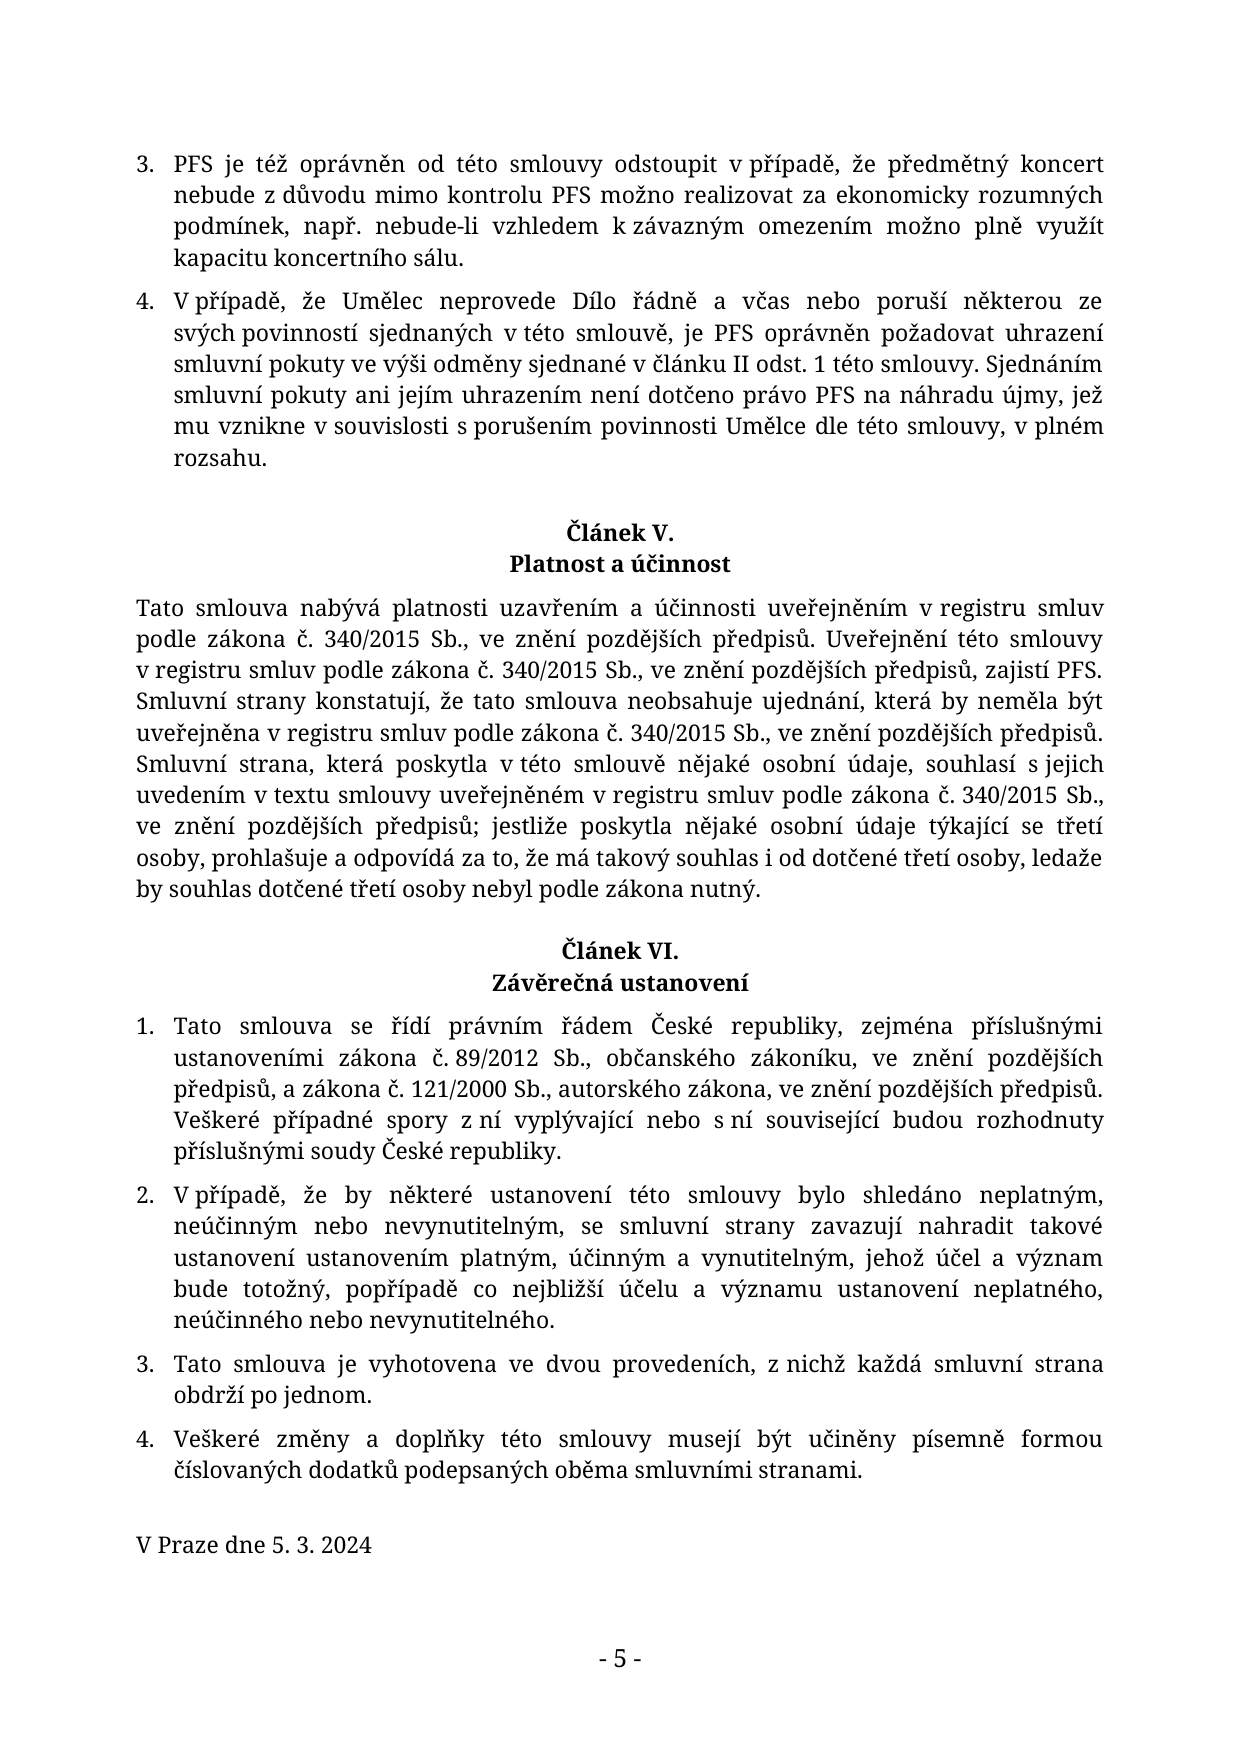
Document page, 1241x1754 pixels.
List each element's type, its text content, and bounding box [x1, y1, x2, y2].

list V případě, že by některé ustanovení této smlouvy bylo shledáno neplatným, neúčinným nebo nevynutitelným, se smluvní strany zavazují nahradit takové ustanovení ustanovením platným, účinným a vynutitelným, jehož účel a význam bude totožný, popřípadě co nejbližší účelu a významu ustanovení neplatného, neúčinného nebo nevynutitelného. [136, 1179, 1104, 1335]
text Závěrečná ustanovení [136, 966, 1104, 998]
list V případě, že Umělec neprovede Dílo řádně a včas nebo poruší některou ze svých povinností sjednaných v této smlouvě, je PFS oprávněn požadovat uhrazení smluvní pokuty ve výši odměny sjednané v článku II odst. 1 této smlouvy. Sjednáním smluvní pokuty ani jejím uhrazením není dotčeno právo PFS na náhradu újmy, jež mu vznikne v souvislosti s porušením povinnosti Umělce dle této smlouvy, v plném rozsahu. [136, 285, 1104, 473]
text Platnost a účinnost [136, 548, 1104, 579]
list Veškeré změny a doplňky této smlouvy musejí být učiněny písemně formou číslovaných dodatků podepsaných oběma smluvními stranami. [136, 1423, 1104, 1485]
list Tato smlouva se řídí právním řádem České republiky, zejména příslušnými ustanoveními zákona č. 89/2012 Sb., občanského zákoníku, ve znění pozdějších předpisů, a zákona č. 121/2000 Sb., autorského zákona, ve znění pozdějších předpisů. Veškeré případné spory z ní vyplývající nebo s ní související budou rozhodnuty příslušnými soudy České republiky. [136, 1010, 1104, 1166]
text Článek V. [136, 516, 1104, 548]
text Tato smlouva nabývá platnosti uzavřením a účinnosti uveřejněním v registru smluv podle zákona č. 340/2015 Sb., ve znění pozdějších předpisů. Uveřejnění této smlouvy v registru smluv podle zákona č. 340/2015 Sb., ve znění pozdějších předpisů, zajistí PFS. Smluvní strany konstatují, že tato smlouva neobsahuje ujednání, která by neměla být uveřejněna v registru smluv podle zákona č. 340/2015 Sb., ve znění pozdějších předpisů. Smluvní strana, která poskytla v této smlouvě nějaké osobní údaje, souhlasí s jejich uvedením v textu smlouvy uveřejněném v registru smluv podle zákona č. 340/2015 Sb., ve znění pozdějších předpisů; jestliže poskytla nějaké osobní údaje týkající se třetí osoby, prohlašuje a odpovídá za to, že má takový souhlas i od dotčené třetí osoby, ledaže by souhlas dotčené třetí osoby nebyl podle zákona nutný. [136, 591, 1104, 904]
list PFS je též oprávněn od této smlouvy odstoupit v případě, že předmětný koncert nebude z důvodu mimo kontrolu PFS možno realizovat za ekonomicky rozumných podmínek, např. nebude-li vzhledem k závazným omezením možno plně využít kapacitu koncertního sálu. [136, 148, 1104, 273]
text Článek VI. [136, 935, 1104, 966]
text V Praze dne 5. 3. 2024 [136, 1529, 1104, 1560]
list Tato smlouva je vyhotovena ve dvou provedeních, z nichž každá smluvní strana obdrží po jednom. [136, 1348, 1104, 1410]
